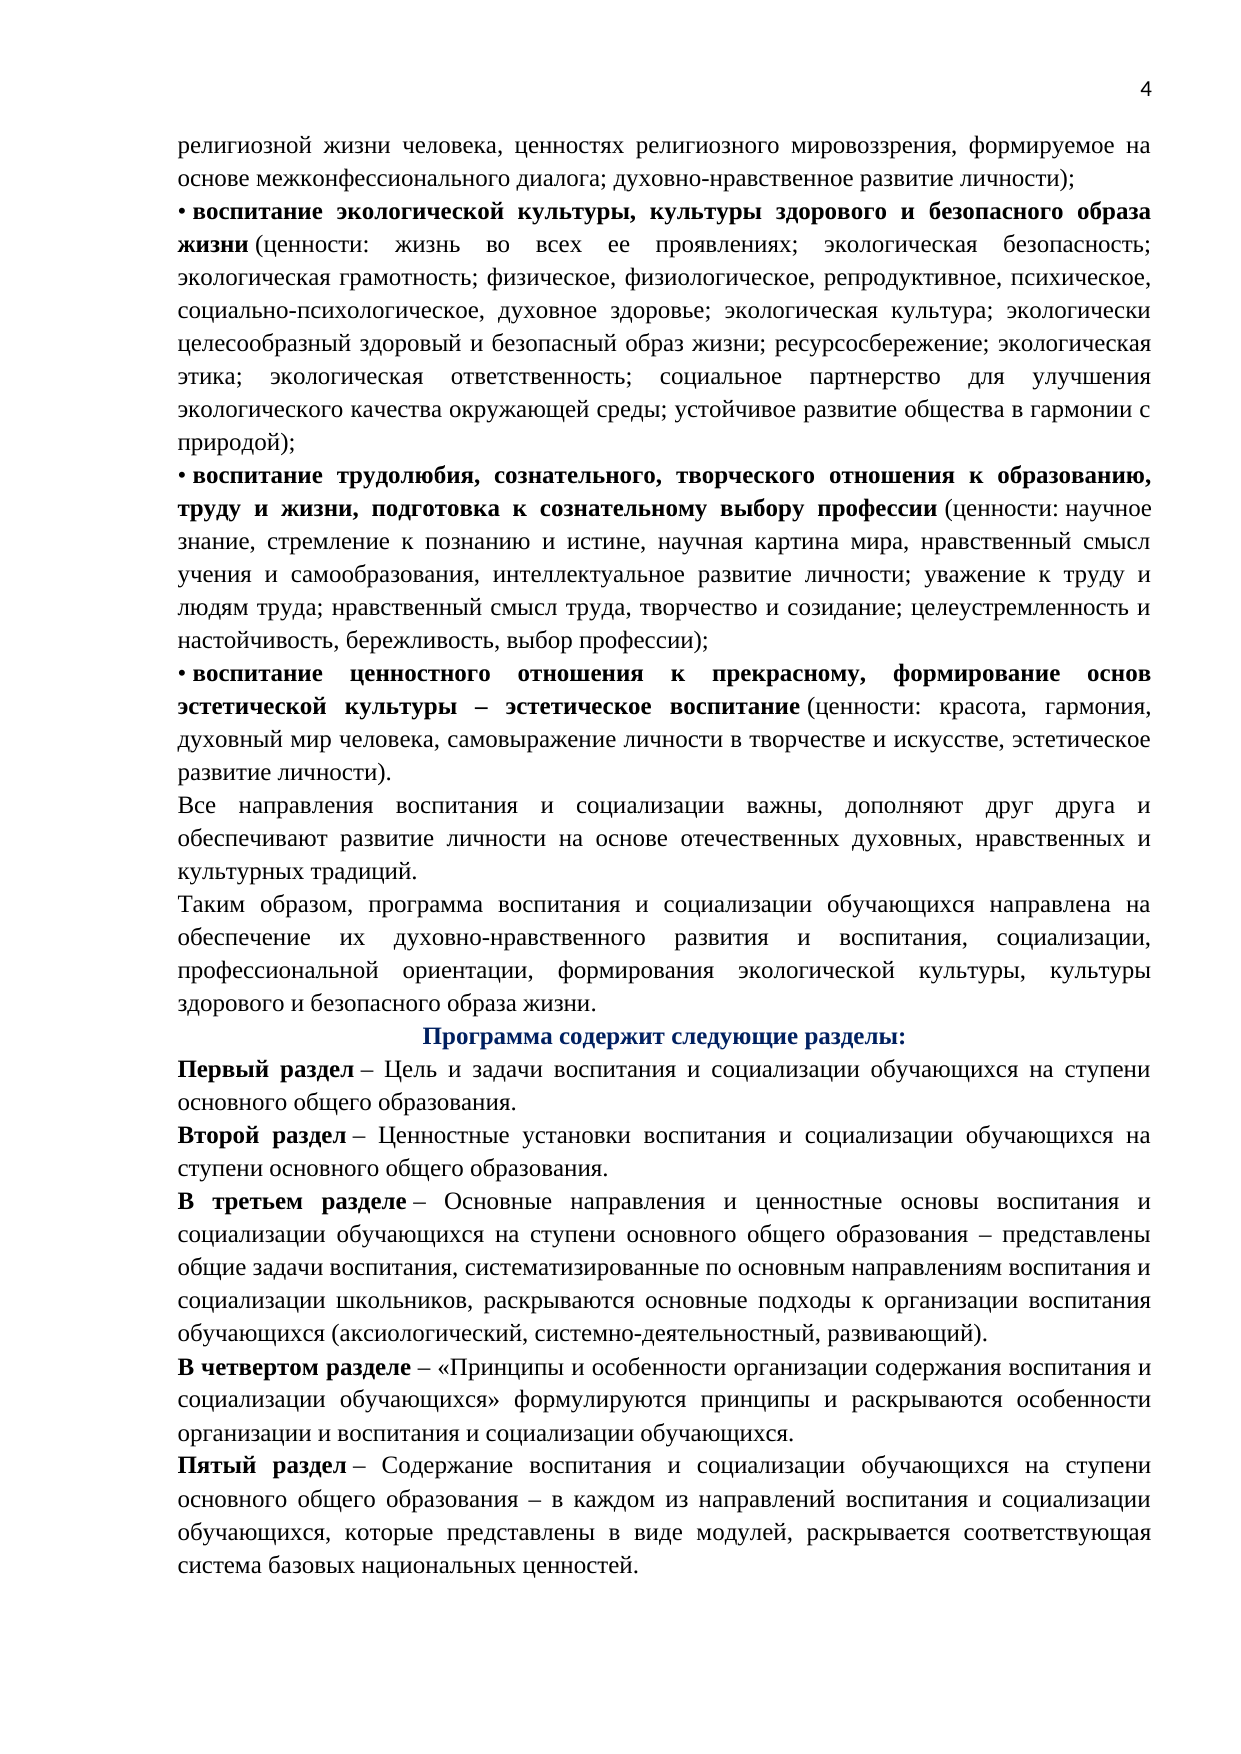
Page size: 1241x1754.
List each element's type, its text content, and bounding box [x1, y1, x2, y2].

text • воспитание ценностного отношения к прекрасному, формирование основ эстетической культуры – эстетическое воспитание (ценности: красота, гармония, духовный мир человека, самовыражение личности в творчестве и искусстве, эстетическое развитие личности). [177, 658, 1152, 786]
text • воспитание экологической культуры, культуры здорового и безопасного образа жизни (ценности: жизнь во всех ее проявлениях; экологическая безопасность; экологическая грамотность; физическое, физиологическое, репродуктивное, психическое, социально-психологическое, духовное здоровье; экологическая культура; экологически целесообразный здоровый и безопасный образ жизни; ресурсосбережение; экологическая этика; экологическая ответственность; социальное партнерство для улучшения экологического качества окружающей среды; устойчивое развитие общества в гармонии с природой); [177, 196, 1152, 456]
text Таким образом, программа воспитания и социализации обучающихся направлена на обеспечение их духовно-нравственного развития и воспитания, социализации, профессиональной ориентации, формирования экологической культуры, культуры здорового и безопасного образа жизни. [177, 889, 1152, 1017]
text Второй раздел – Ценностные установки воспитания и социализации обучающихся на ступени основного общего образования. [177, 1120, 1152, 1182]
text В четвертом разделе – «Принципы и особенности организации содержания воспитания и социализации обучающихся» формулируются принципы и раскрываются особенности организации и воспитания и социализации обучающихся. [177, 1352, 1152, 1446]
text Пятый раздел – Содержание воспитания и социализации обучающихся на ступени основного общего образования – в каждом из направлений воспитания и социализации обучающихся, которые представлены в виде модулей, раскрывается соответствующая система базовых национальных ценностей. [177, 1451, 1152, 1578]
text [177, 130, 1152, 192]
text • воспитание трудолюбия, сознательного, творческого отношения к образованию, труду и жизни, подготовка к сознательному выбору профессии (ценности: научное знание, стремление к познанию и истине, научная картина мира, нравственный смысл учения и самообразования, интеллектуальное развитие личности; уважение к труду и людям труда; нравственный смысл труда, творчество и созидание; целеустремленность и настойчивость, бережливость, выбор профессии); [177, 460, 1152, 654]
text Все направления воспитания и социализации важны, дополняют друг друга и обеспечивают развитие личности на основе отечественных духовных, нравственных и культурных традиций. [177, 790, 1152, 885]
text Программа содержит следующие разделы: [177, 1021, 1152, 1050]
text Первый раздел – Цель и задачи воспитания и социализации обучающихся на ступени основного общего образования. [177, 1054, 1152, 1116]
text В третьем разделе – Основные направления и ценностные основы воспитания и социализации обучающихся на ступени основного общего образования – представлены общие задачи воспитания, систематизированные по основным направлениям воспитания и социализации школьников, раскрываются основные подходы к организации воспитания обучающихся (аксиологический, системно-деятельностный, развивающий). [177, 1186, 1152, 1347]
